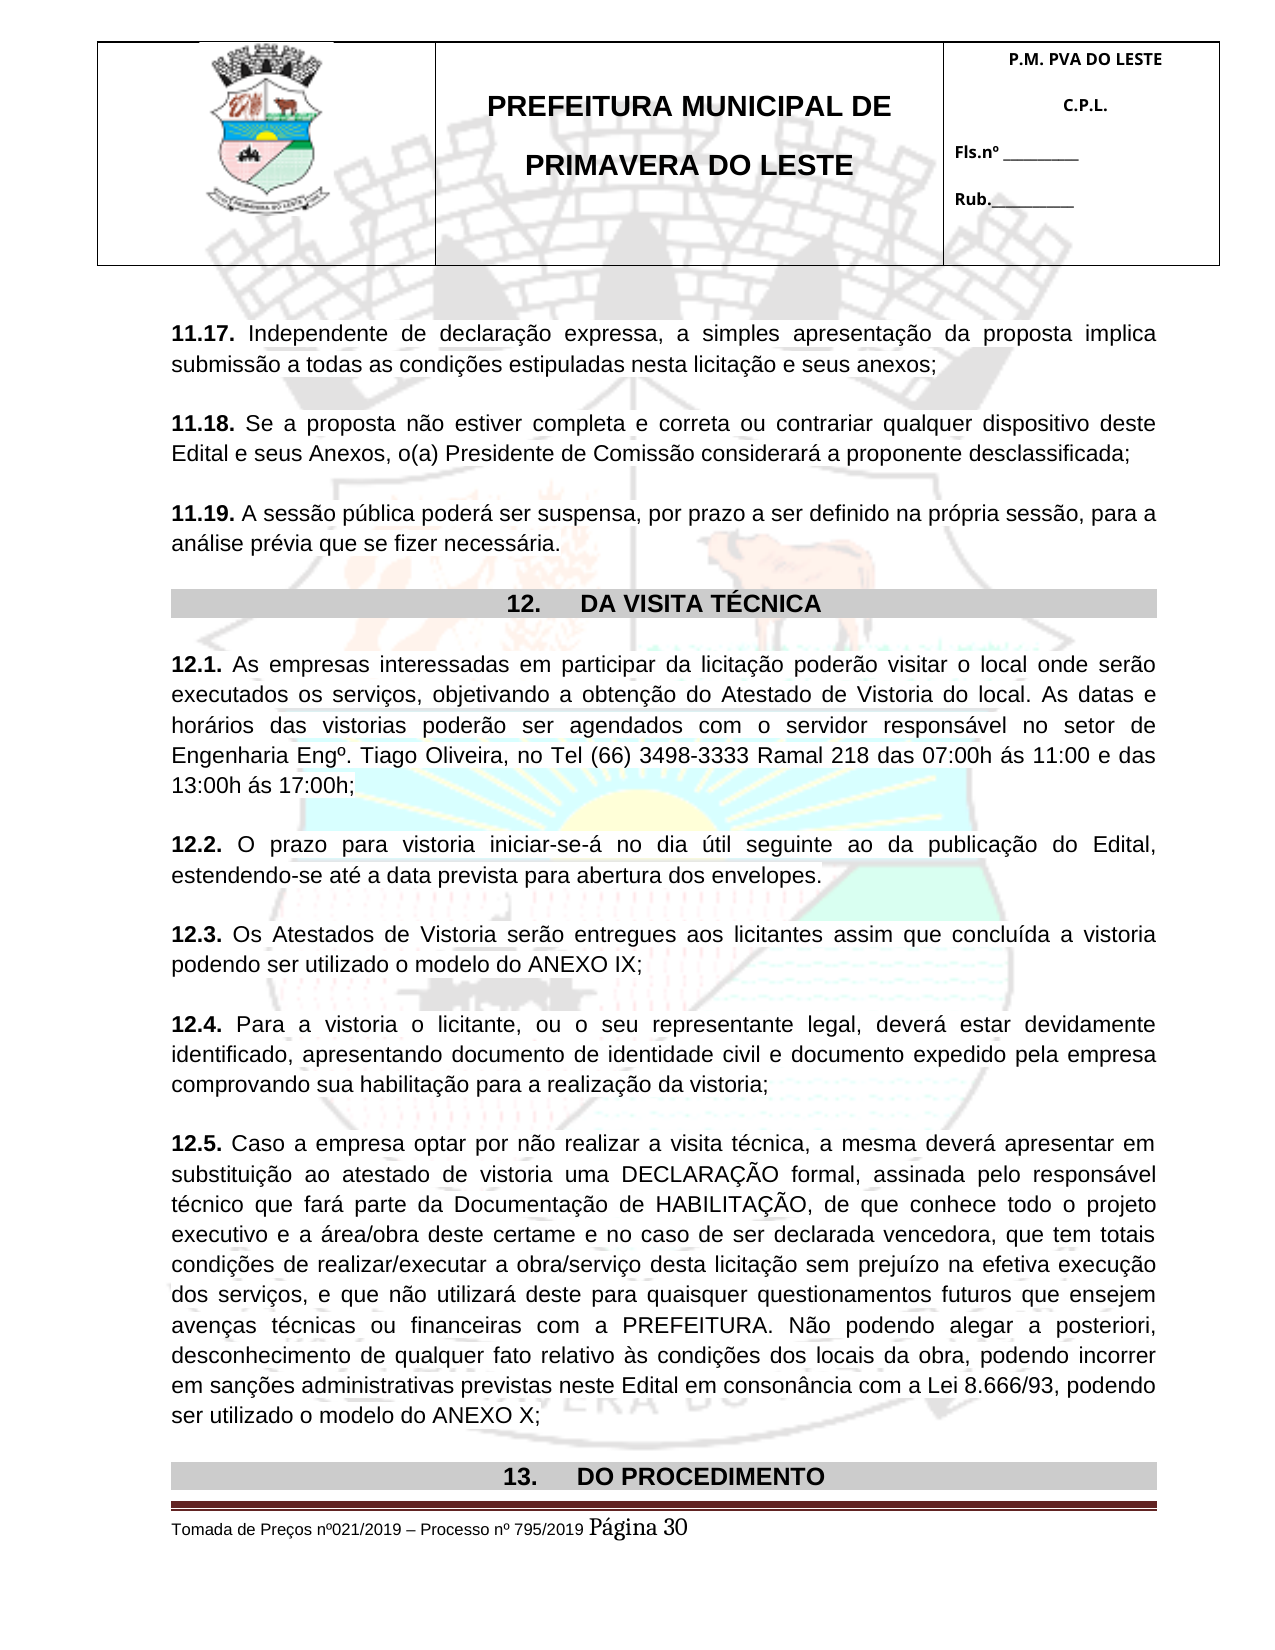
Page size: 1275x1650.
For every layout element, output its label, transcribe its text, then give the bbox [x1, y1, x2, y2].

text 12.2. O prazo para vistoria iniciar-se-á no dia útil seguinte ao da publicação do Edital, estendendo-se até a data prevista para abertura dos envelopes. [171, 858, 1157, 888]
text 12.4. Para a vistoria o licitante, ou o seu representante legal, deverá estar devidamente identificado, apresentando documento de identidade civil e documento expedido pela empresa comprovando sua habilitação para a realização da vistoria; [171, 1067, 1157, 1097]
picture [199, 42, 334, 216]
text 11.19. A sessão pública poderá ser suspensa, por prazo a ser definido na própria sessão, para a análise prévia que se fizer necessária. [171, 526, 1157, 556]
text DO PROCEDIMENTO [171, 1462, 1157, 1490]
text 12.1. As empresas interessadas em participar da licitação poderão visitar o local onde serão executados os serviços, objetivando a obtenção do Atestado de Vistoria do local. As datas e horários das vistorias poderão ser agendados com o servidor responsável no setor de Engenharia Engº. Tiago Oliveira, no Tel (66) 3498-3333 Ramal 218 das 07:00h ás 11:00 e das 13:00h ás 17:00h; [171, 768, 1157, 798]
text 11.18. Se a proposta não estiver completa e correta ou contrariar qualquer dispositivo deste Edital e seus Anexos, o(a) Presidente de Comissão considerará a proponente desclassificada; [171, 436, 1157, 466]
text DA VISITA TÉCNICA [171, 589, 1157, 618]
text 12.3. Os Atestados de Vistoria serão entregues aos licitantes assim que concluída a vistoria podendo ser utilizado o modelo do ANEXO IX; [171, 947, 1157, 978]
text 11.17. Independente de declaração expressa, a simples apresentação da proposta implica submissão a todas as condições estipuladas nesta licitação e seus anexos; [171, 347, 1157, 377]
